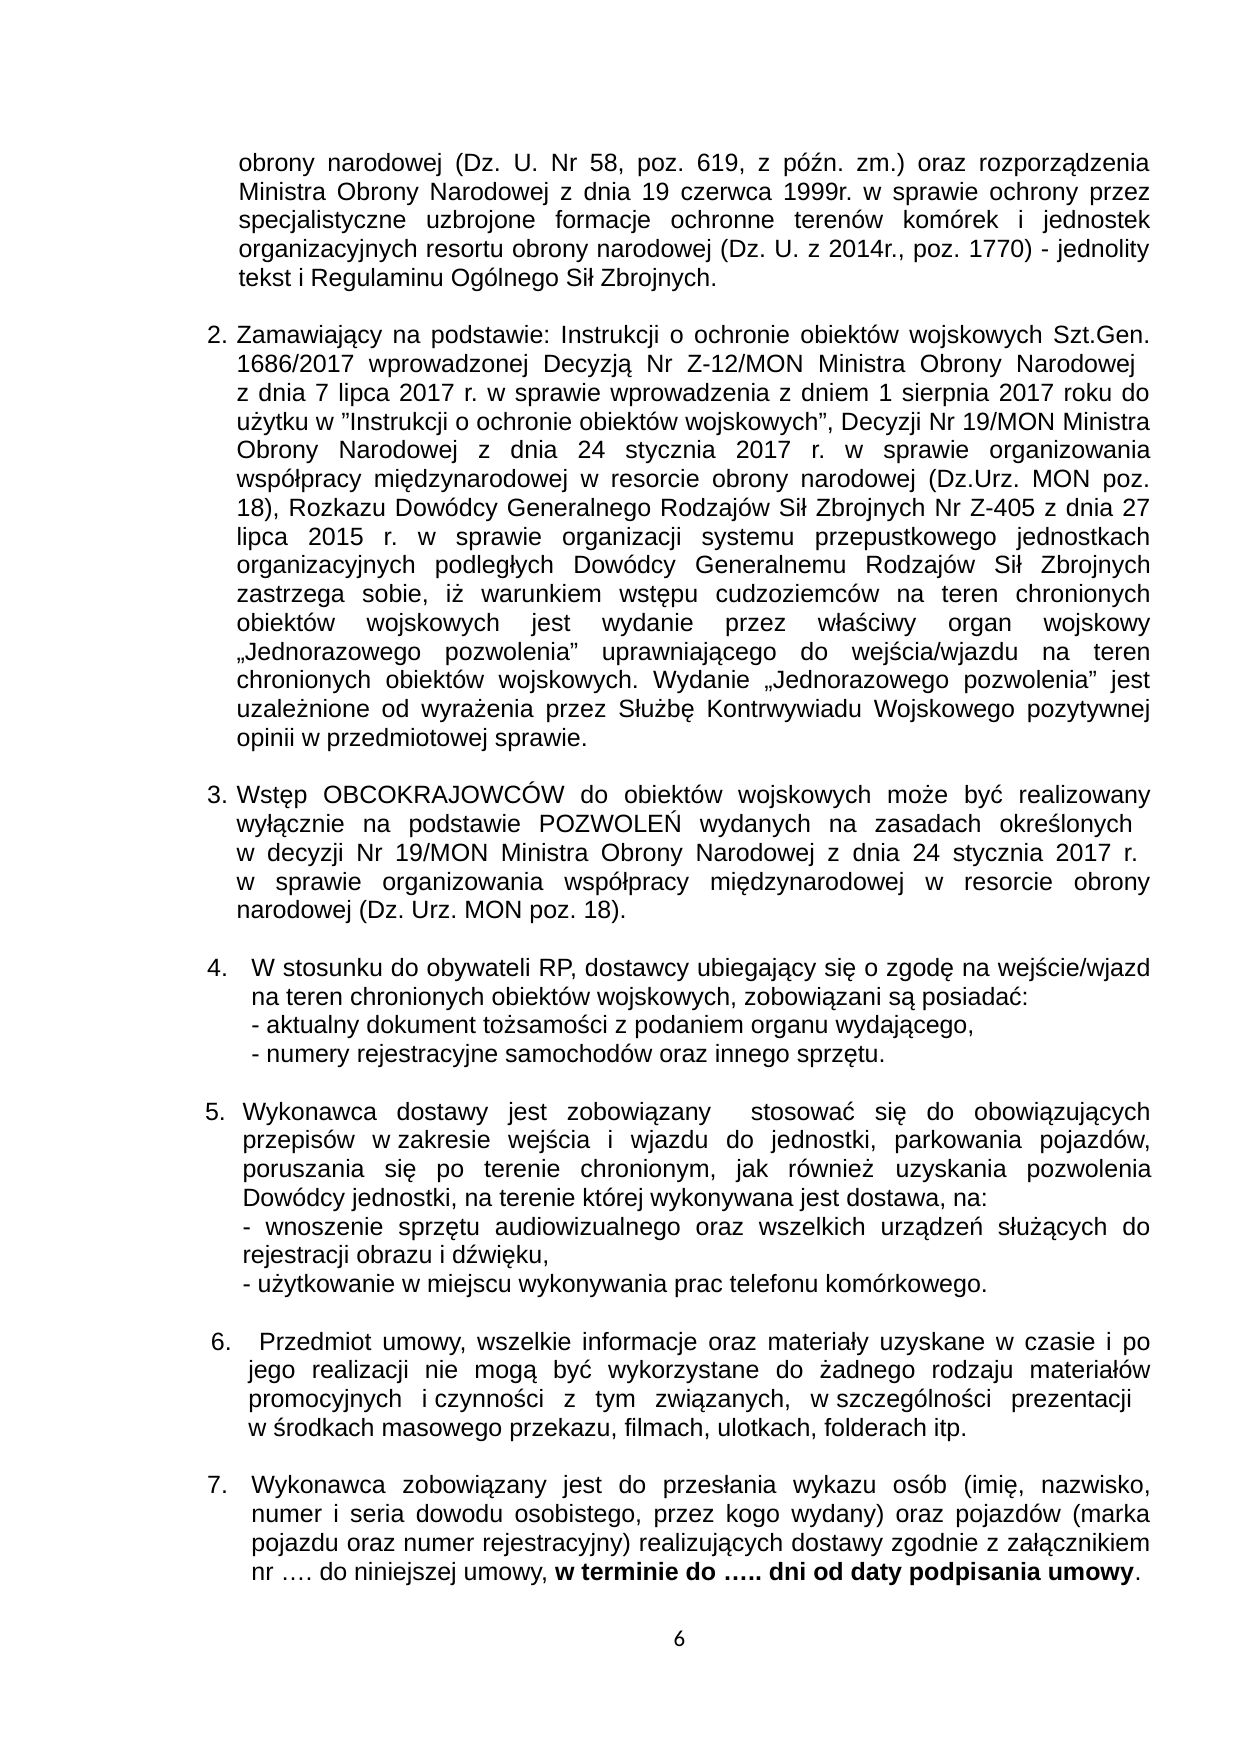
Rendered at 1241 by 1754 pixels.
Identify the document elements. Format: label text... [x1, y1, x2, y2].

list - numery rejestracyjne samochodów oraz innego sprzętu. [207, 1039, 1152, 1068]
list Przedmiot umowy, wszelkie informacje oraz materiały uzyskane w czasie i po jego realizacji nie mogą być wykorzystane do żadnego rodzaju materiałów promocyjnych i czynności z tym związanych, w szczególności prezentacji w środkach masowego przekazu, filmach, ulotkach, folderach itp. [211, 1326, 1152, 1441]
list - użytkowanie w miejscu wykonywania prac telefonu komórkowego. [242, 1269, 1152, 1298]
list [201, 148, 1152, 291]
list Wstęp OBCOKRAJOWCÓW do obiektów wojskowych może być realizowany wyłącznie na podstawie POZWOLEŃ wydanych na zasadach określonych w decyzji Nr 19/MON Ministra Obrony Narodowej z dnia 24 stycznia 2017 r. w sprawie organizowania współpracy międzynarodowej w resorcie obrony narodowej (Dz. Urz. MON poz. 18). [207, 780, 1152, 924]
list - aktualny dokument tożsamości z podaniem organu wydającego, [207, 1010, 1152, 1039]
list W stosunku do obywateli RP, dostawcy ubiegający się o zgodę na wejście/wjazd na teren chronionych obiektów wojskowych, zobowiązani są posiadać: [207, 953, 1152, 1010]
list Zamawiający na podstawie: Instrukcji o ochronie obiektów wojskowych Szt.Gen. 1686/2017 wprowadzonej Decyzją Nr Z-12/MON Ministra Obrony Narodowej z dnia 7 lipca 2017 r. w sprawie wprowadzenia z dniem 1 sierpnia 2017 roku do użytku w ”Instrukcji o ochronie obiektów wojskowych”, Decyzji Nr 19/MON Ministra Obrony Narodowej z dnia 24 stycznia 2017 r. w sprawie organizowania współpracy międzynarodowej w resorcie obrony narodowej (Dz.Urz. MON poz. 18), Rozkazu Dowódcy Generalnego Rodzajów Sił Zbrojnych Nr Z-405 z dnia 27 lipca 2015 r. w sprawie organizacji systemu przepustkowego jednostkach organizacyjnych podległych Dowódcy Generalnemu Rodzajów Sił Zbrojnych zastrzega sobie, iż warunkiem wstępu cudzoziemców na teren chronionych obiektów wojskowych jest wydanie przez właściwy organ wojskowy „Jednorazowego pozwolenia” uprawniającego do wejścia/wjazdu na teren chronionych obiektów wojskowych. Wydanie „Jednorazowego pozwolenia” jest uzależnione od wyrażenia przez Służbę Kontrwywiadu Wojskowego pozytywnej opinii w przedmiotowej sprawie. [207, 320, 1152, 751]
list Wykonawca zobowiązany jest do przesłania wykazu osób (imię, nazwisko, numer i seria dowodu osobistego, przez kogo wydany) oraz pojazdów (marka pojazdu oraz numer rejestracyjny) realizujących dostawy zgodnie z załącznikiem nr …. do niniejszej umowy, w terminie do ….. dni od daty podpisania umowy. [207, 1470, 1152, 1585]
list Wykonawca dostawy jest zobowiązany stosować się do obowiązujących przepisów w zakresie wejścia i wjazdu do jednostki, parkowania pojazdów, poruszania się po terenie chronionym, jak również uzyskania pozwolenia Dowódcy jednostki, na terenie której wykonywana jest dostawa, na: [205, 1096, 1152, 1211]
list - wnoszenie sprzętu audiowizualnego oraz wszelkich urządzeń służących do rejestracji obrazu i dźwięku, [242, 1211, 1152, 1269]
